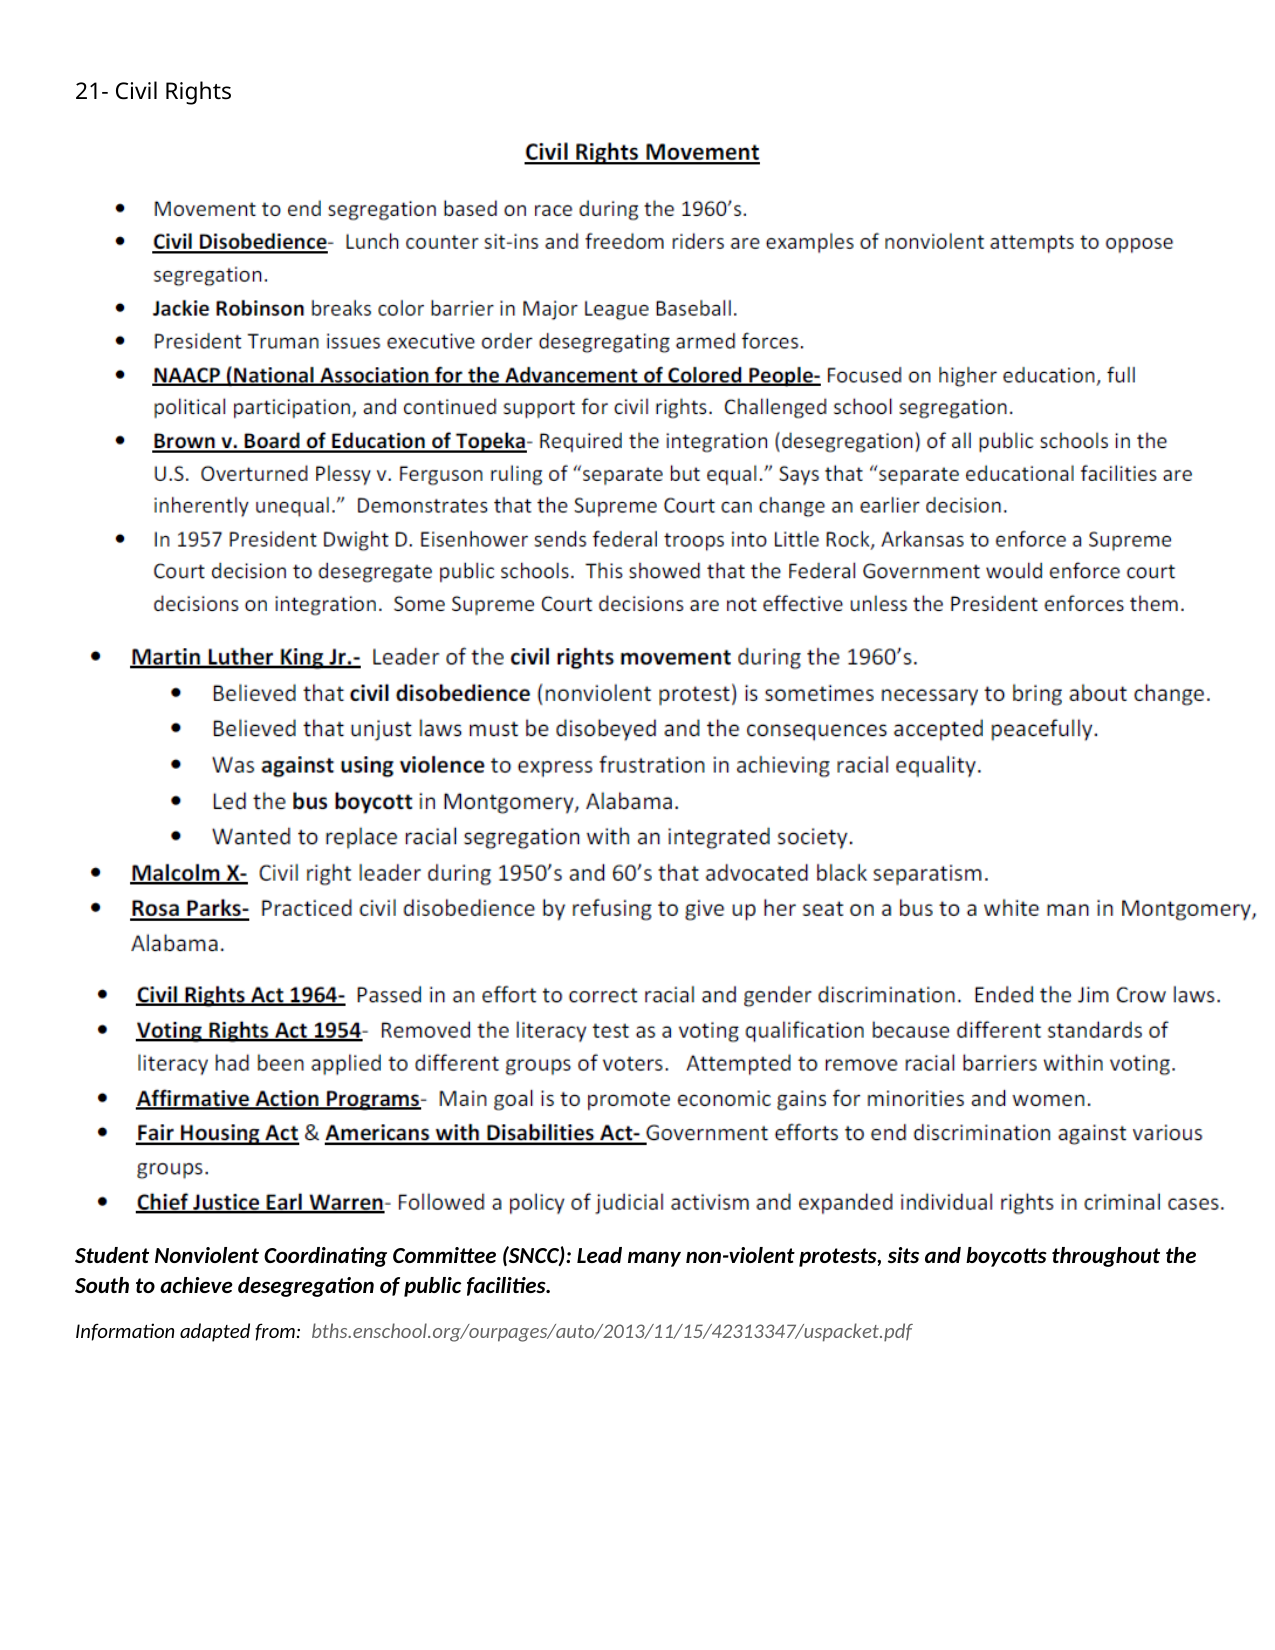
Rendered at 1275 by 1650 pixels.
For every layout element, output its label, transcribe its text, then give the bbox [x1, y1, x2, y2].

text Student Nonviolent Coordinating Committee (SNCC): Lead many non-violent protests, sits and boycotts throughout the South to achieve desegregation of public facilities. [75, 1241, 1200, 1299]
text Information adapted from: bths.enschool.org/ourpages/auto/2013/11/15/42313347/uspacket.pdf [75, 1318, 1200, 1343]
